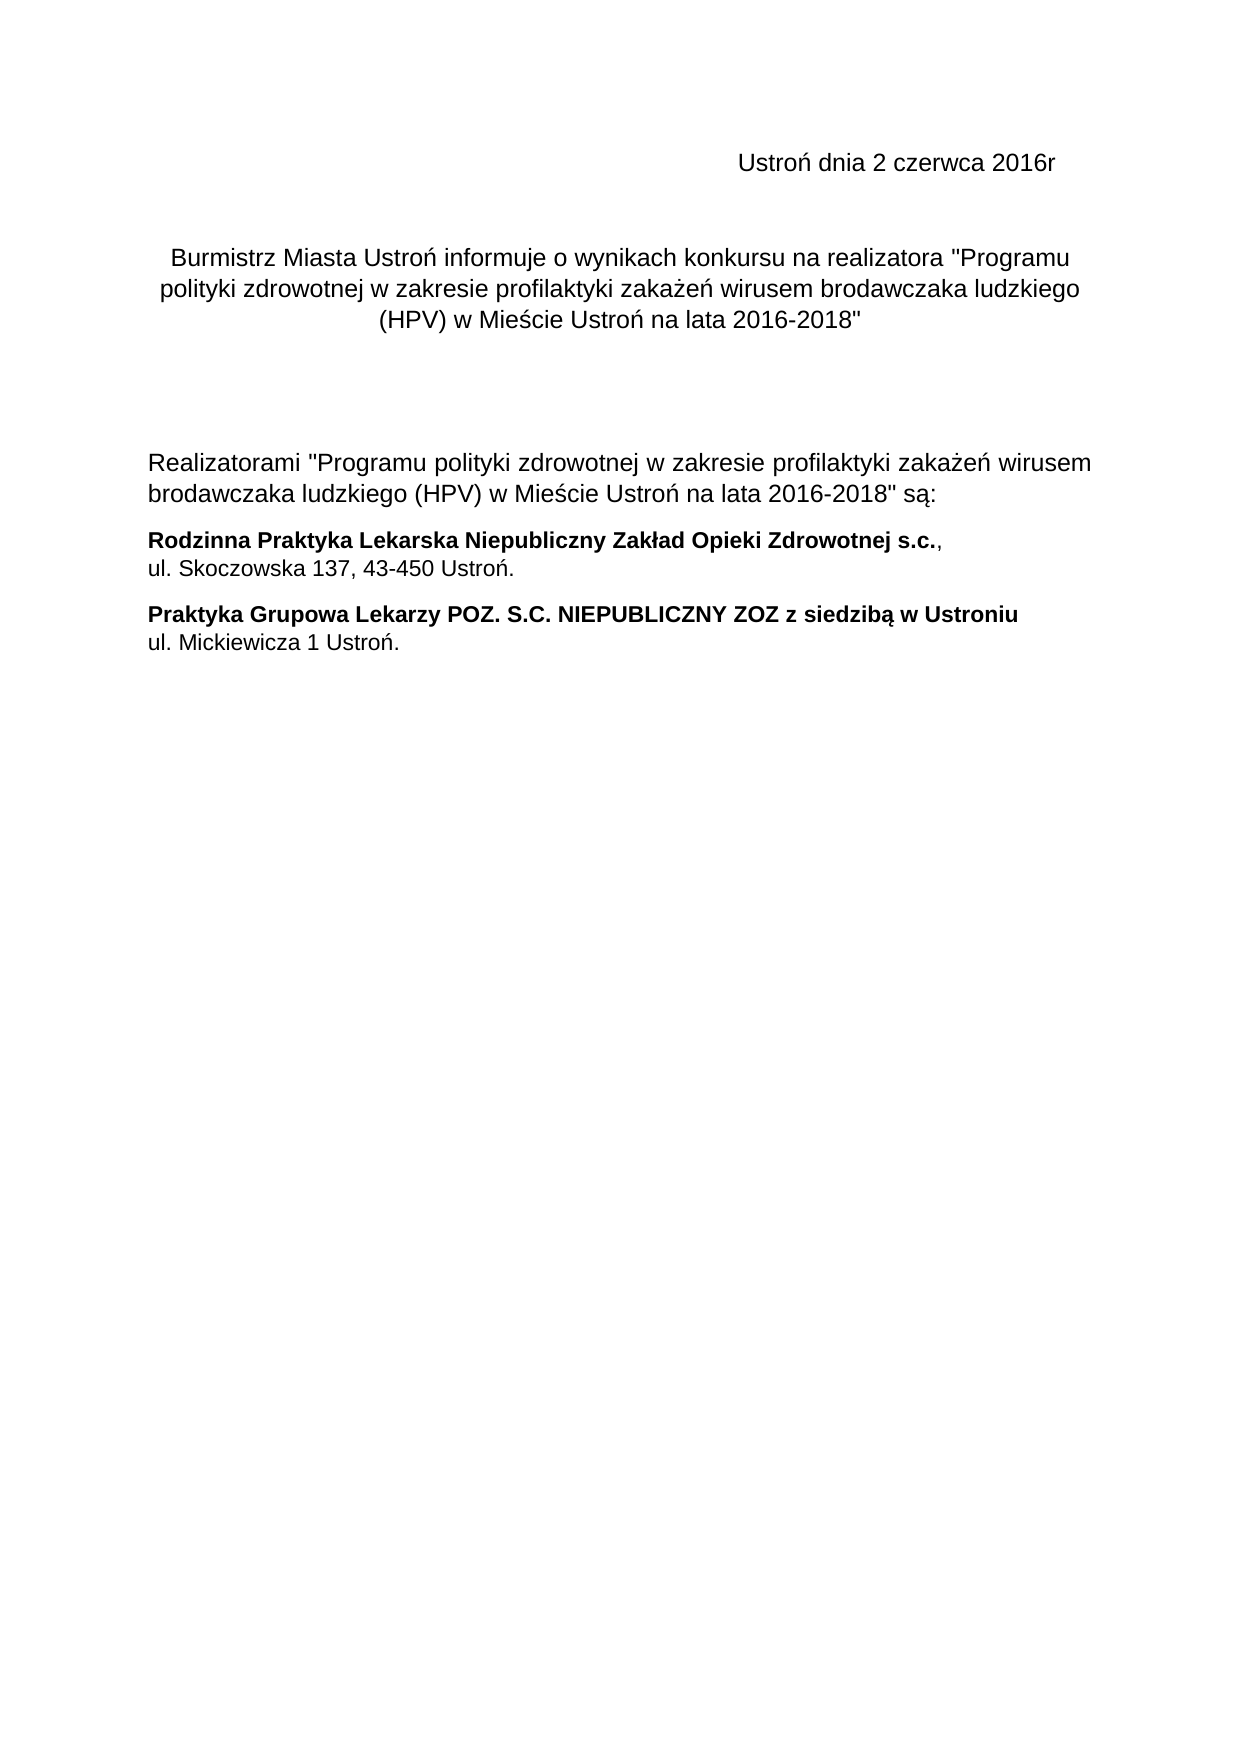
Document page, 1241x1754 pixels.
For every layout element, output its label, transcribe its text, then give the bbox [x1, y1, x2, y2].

text Realizatorami "Programu polityki zdrowotnej w zakresie profilaktyki zakażeń wirusem brodawczaka ludzkiego (HPV) w Mieście Ustroń na lata 2016-2018" są: [148, 448, 1093, 508]
text Rodzinna Praktyka Lekarska Niepubliczny Zakład Opieki Zdrowotnej s.c., ul. Skoczowska 137, 43-450 Ustroń. [148, 527, 1093, 582]
text Ustroń dnia 2 czerwca 2016r [664, 148, 1093, 176]
text Burmistrz Miasta Ustroń informuje o wynikach konkursu na realizatora "Programu polityki zdrowotnej w zakresie profilaktyki zakażeń wirusem brodawczaka ludzkiego (HPV) w Mieście Ustroń na lata 2016-2018" [148, 243, 1093, 334]
text Praktyka Grupowa Lekarzy POZ. S.C. NIEPUBLICZNY ZOZ z siedzibą w Ustroniu ul. Mickiewicza 1 Ustroń. [148, 601, 1093, 655]
